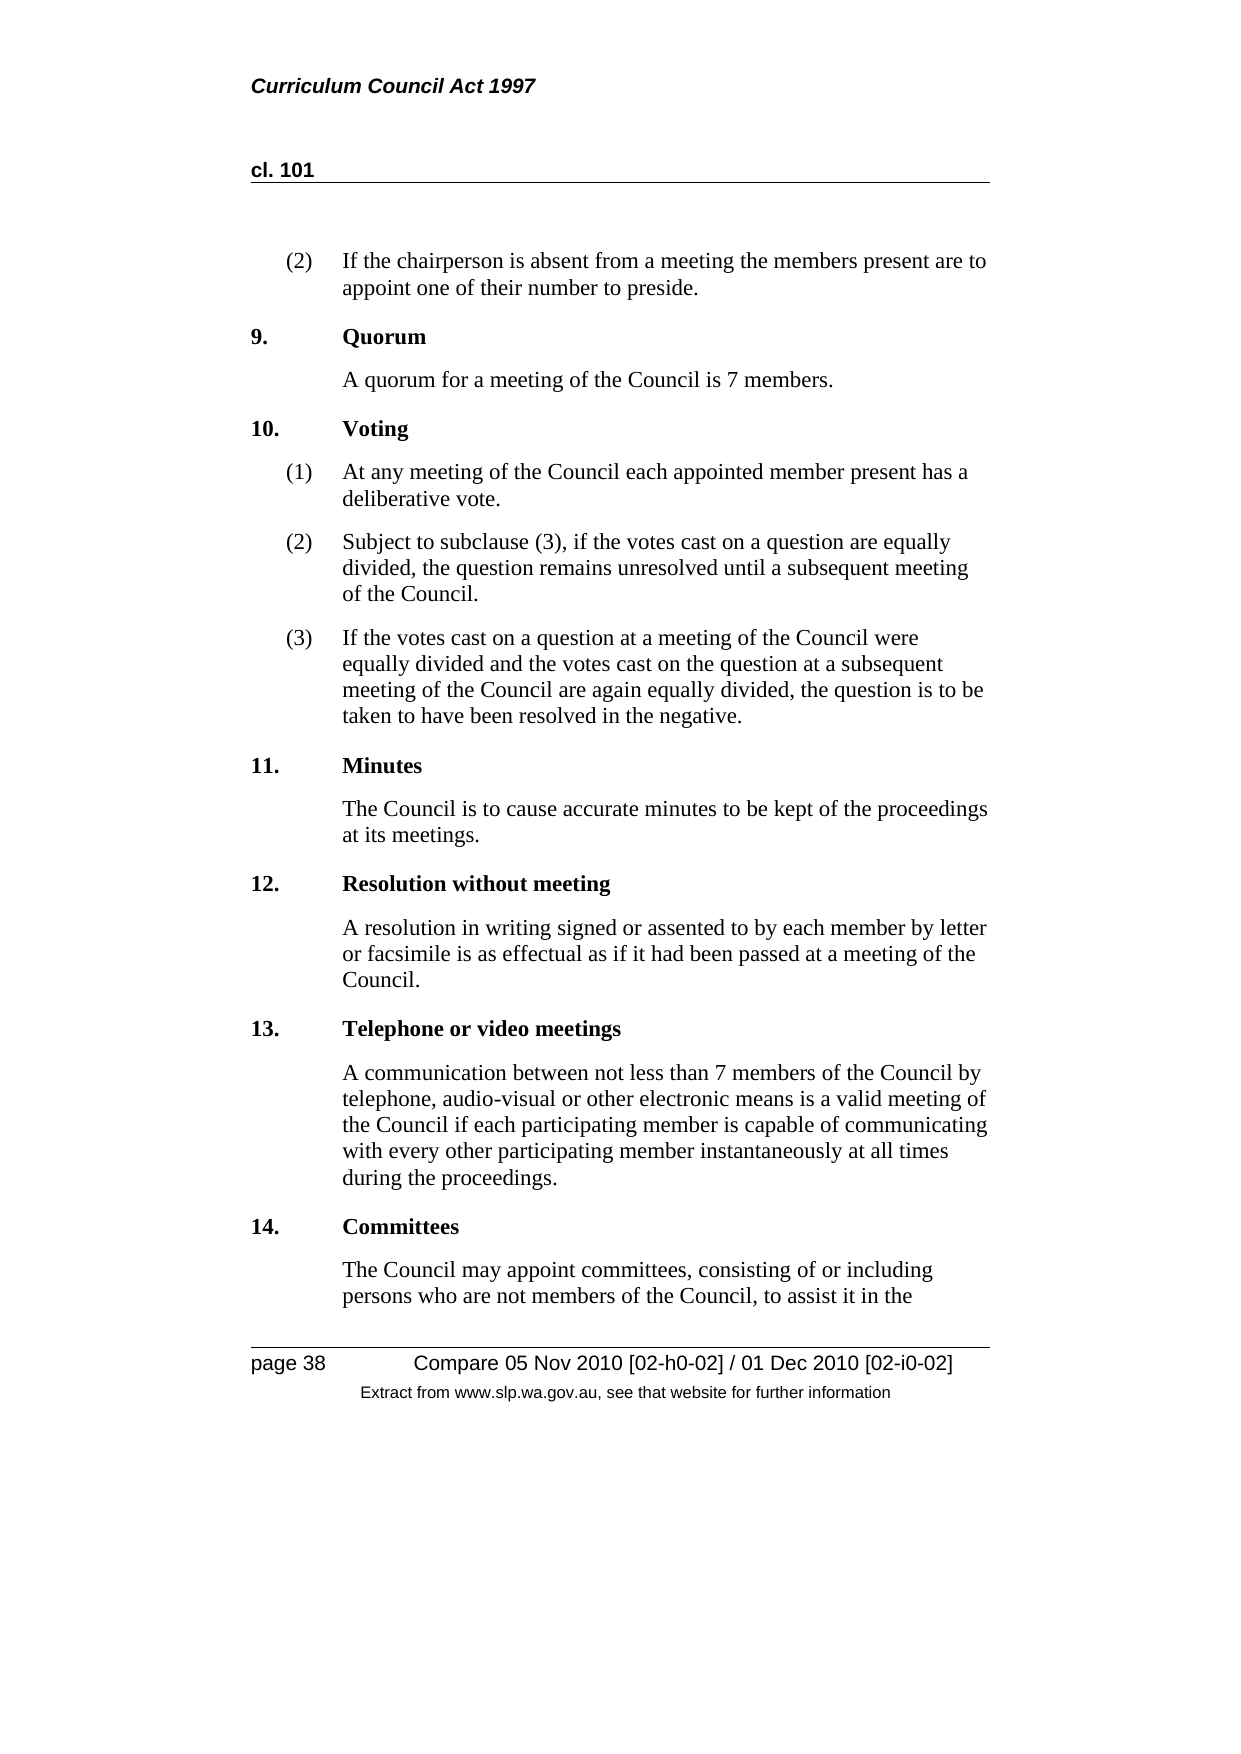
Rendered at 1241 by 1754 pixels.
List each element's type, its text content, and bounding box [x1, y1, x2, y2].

subtitle 11. Minutes [251, 752, 990, 778]
text (1) At any meeting of the Council each appointed member present has a deliberative vote. [251, 458, 990, 511]
subtitle 10. Voting [251, 415, 990, 442]
text A communication between not less than 7 members of the Council by telephone, audio-visual or other electronic means is a valid meeting of the Council if each participating member is capable of communicating with every other participating member instantaneously at all times during the proceedings. [251, 1058, 990, 1190]
subtitle 12. Resolution without meeting [251, 871, 990, 897]
text (2) Subject to subclause (3), if the votes cast on a question are equally divided, the question remains unresolved until a subsequent meeting of the Council. [251, 528, 990, 607]
text The Council is to cause accurate minutes to be kept of the proceedings at its meetings. [251, 795, 990, 848]
subtitle 9. Quorum [251, 323, 990, 349]
text (2) If the chairperson is absent from a meeting the members present are to appoint one of their number to preside. [251, 247, 990, 300]
subtitle 14. Committees [251, 1213, 990, 1239]
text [251, 1256, 990, 1309]
text A quorum for a meeting of the Council is 7 members. [251, 366, 990, 392]
subtitle 13. Telephone or video meetings [251, 1016, 990, 1042]
text A resolution in writing signed or assented to by each member by letter or facsimile is as effectual as if it had been passed at a meeting of the Council. [251, 913, 990, 993]
text (3) If the votes cast on a question at a meeting of the Council were equally divided and the votes cast on the question at a subsequent meeting of the Council are again equally divided, the question is to be taken to have been resolved in the negative. [251, 623, 990, 729]
